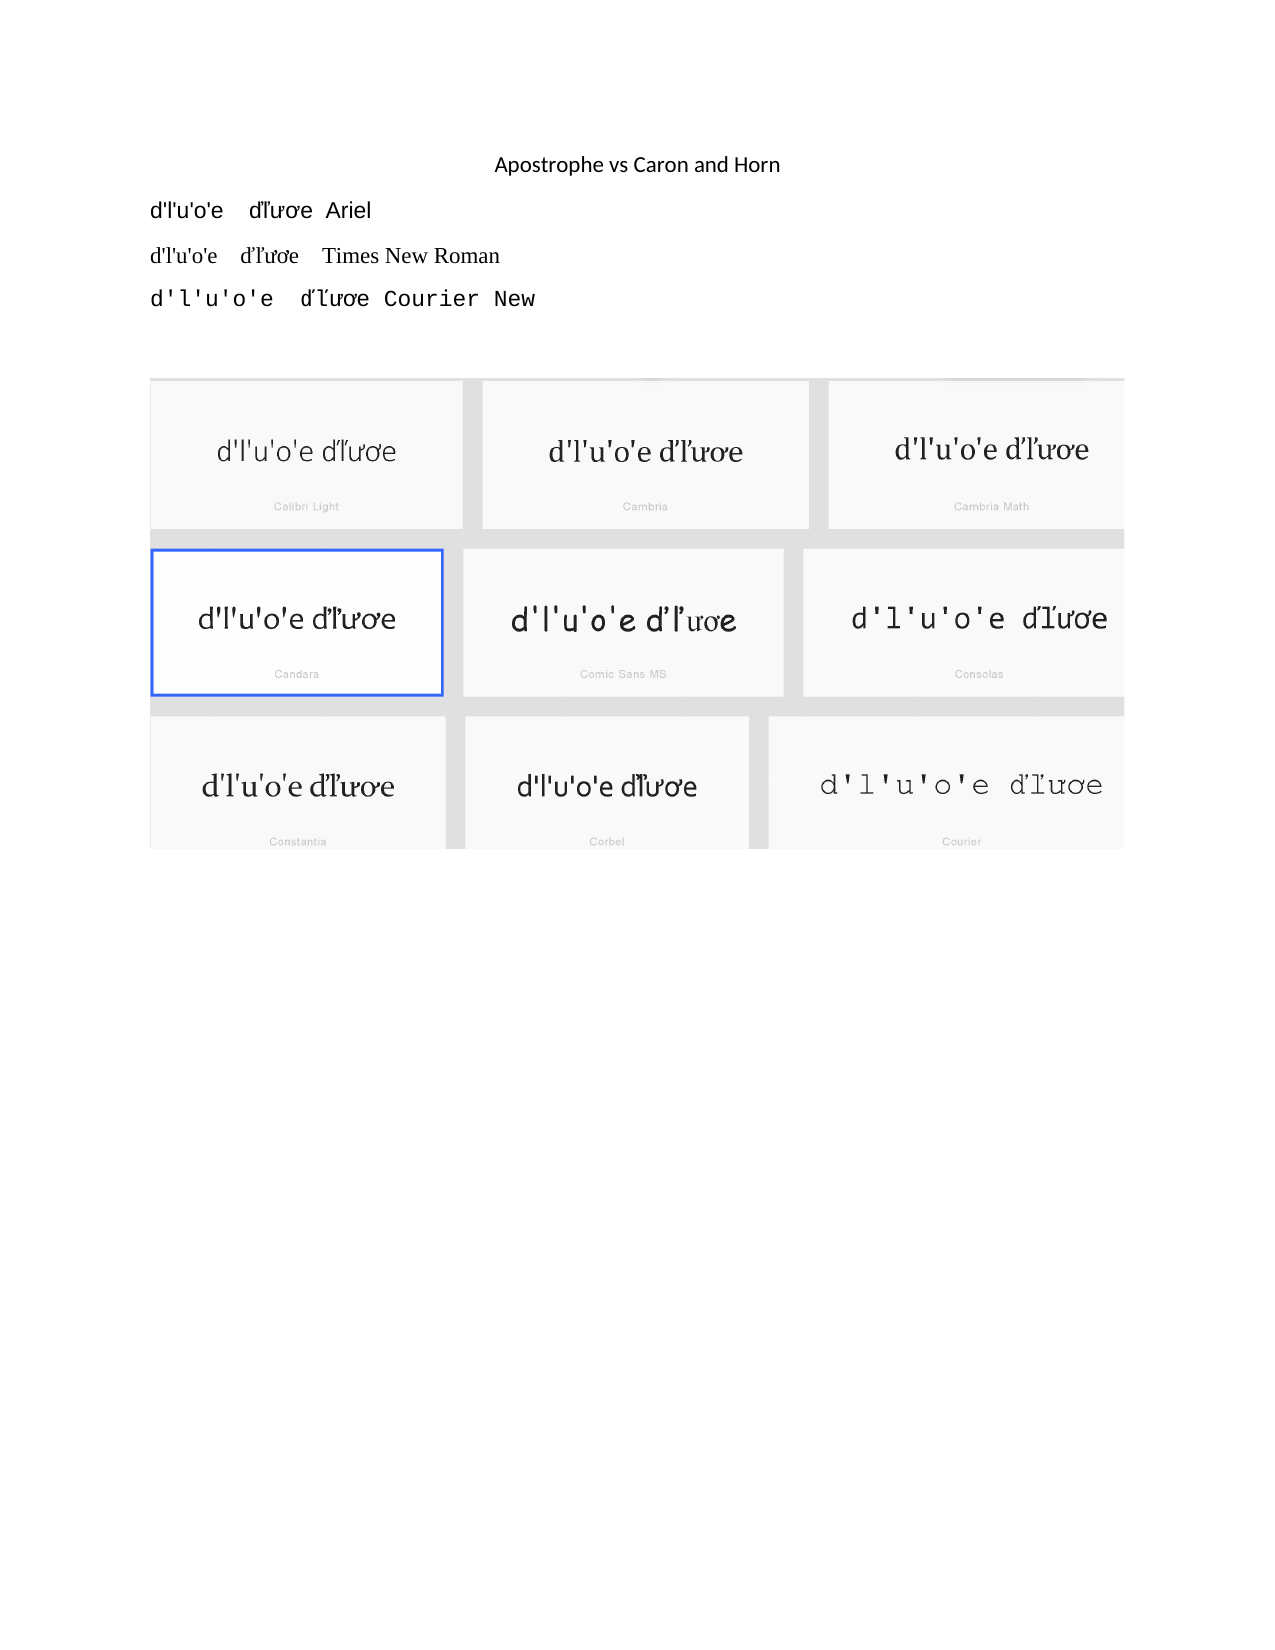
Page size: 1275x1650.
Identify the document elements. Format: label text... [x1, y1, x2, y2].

text Apostrophe vs Caron and Horn [150, 150, 1125, 178]
text d'l'u'o'e ďľươe Courier New [150, 287, 1125, 313]
picture [150, 378, 1125, 849]
text d'l'u'o'e ďľươe Ariel [150, 197, 1125, 223]
text d'l'u'o'e ďľươe Times New Roman [150, 242, 1125, 268]
